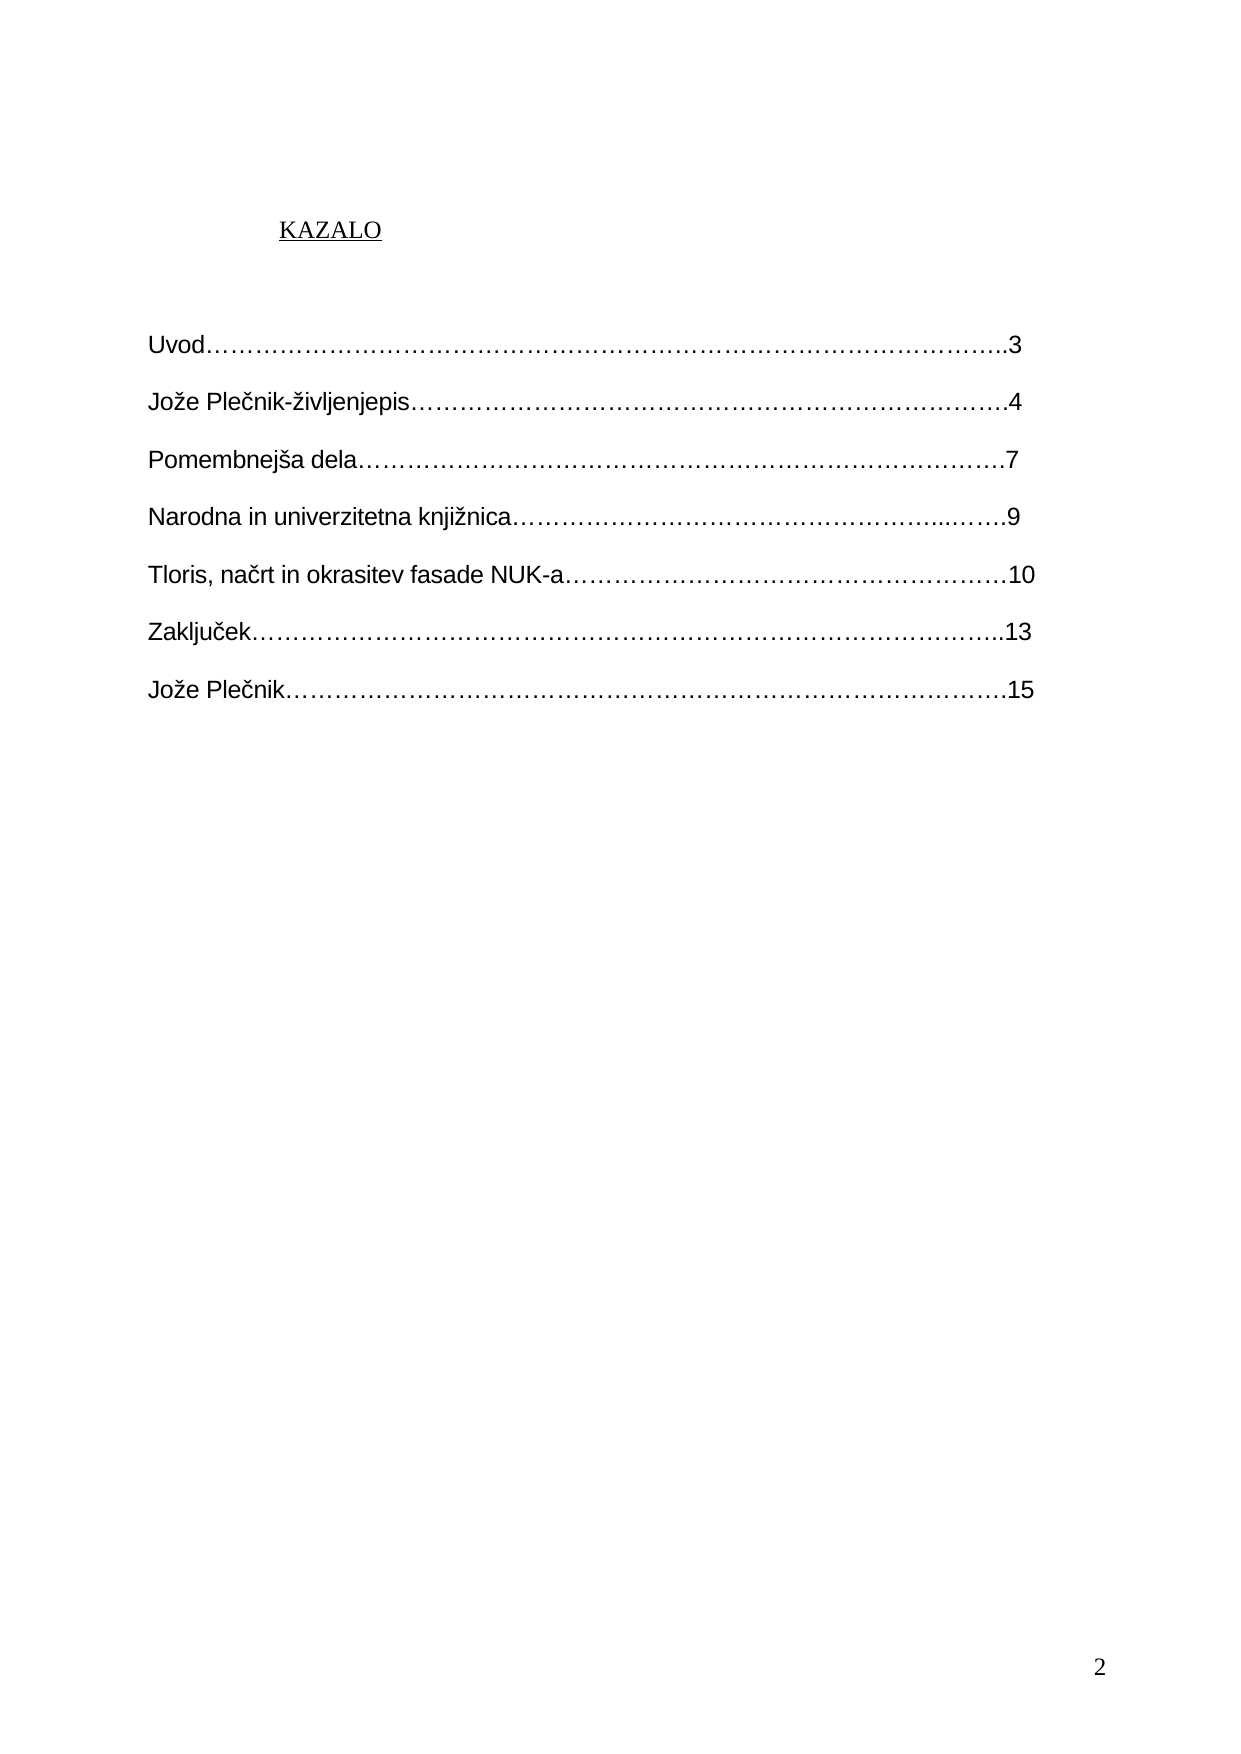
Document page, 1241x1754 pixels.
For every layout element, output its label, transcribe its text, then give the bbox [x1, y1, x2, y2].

text Uvod……………………………………………………………………………………..3 [148, 330, 1106, 358]
text Zaključek………………………………………………………………………………..13 [148, 617, 1104, 646]
text Narodna in univerzitetna knjižnica……………………………………………...…….9 [148, 502, 1104, 531]
text Tloris, načrt in okrasitev fasade NUK-a………………………………………………10 [148, 560, 1104, 588]
text Pomembnejša dela…………………………………………………………………….7 [148, 445, 1104, 473]
text Jože Plečnik-življenjepis……………………………………………………………….4 [148, 387, 1106, 416]
text Jože Plečnik…………………………………………………………………………….15 [148, 675, 1104, 703]
text KAZALO [148, 215, 1106, 243]
